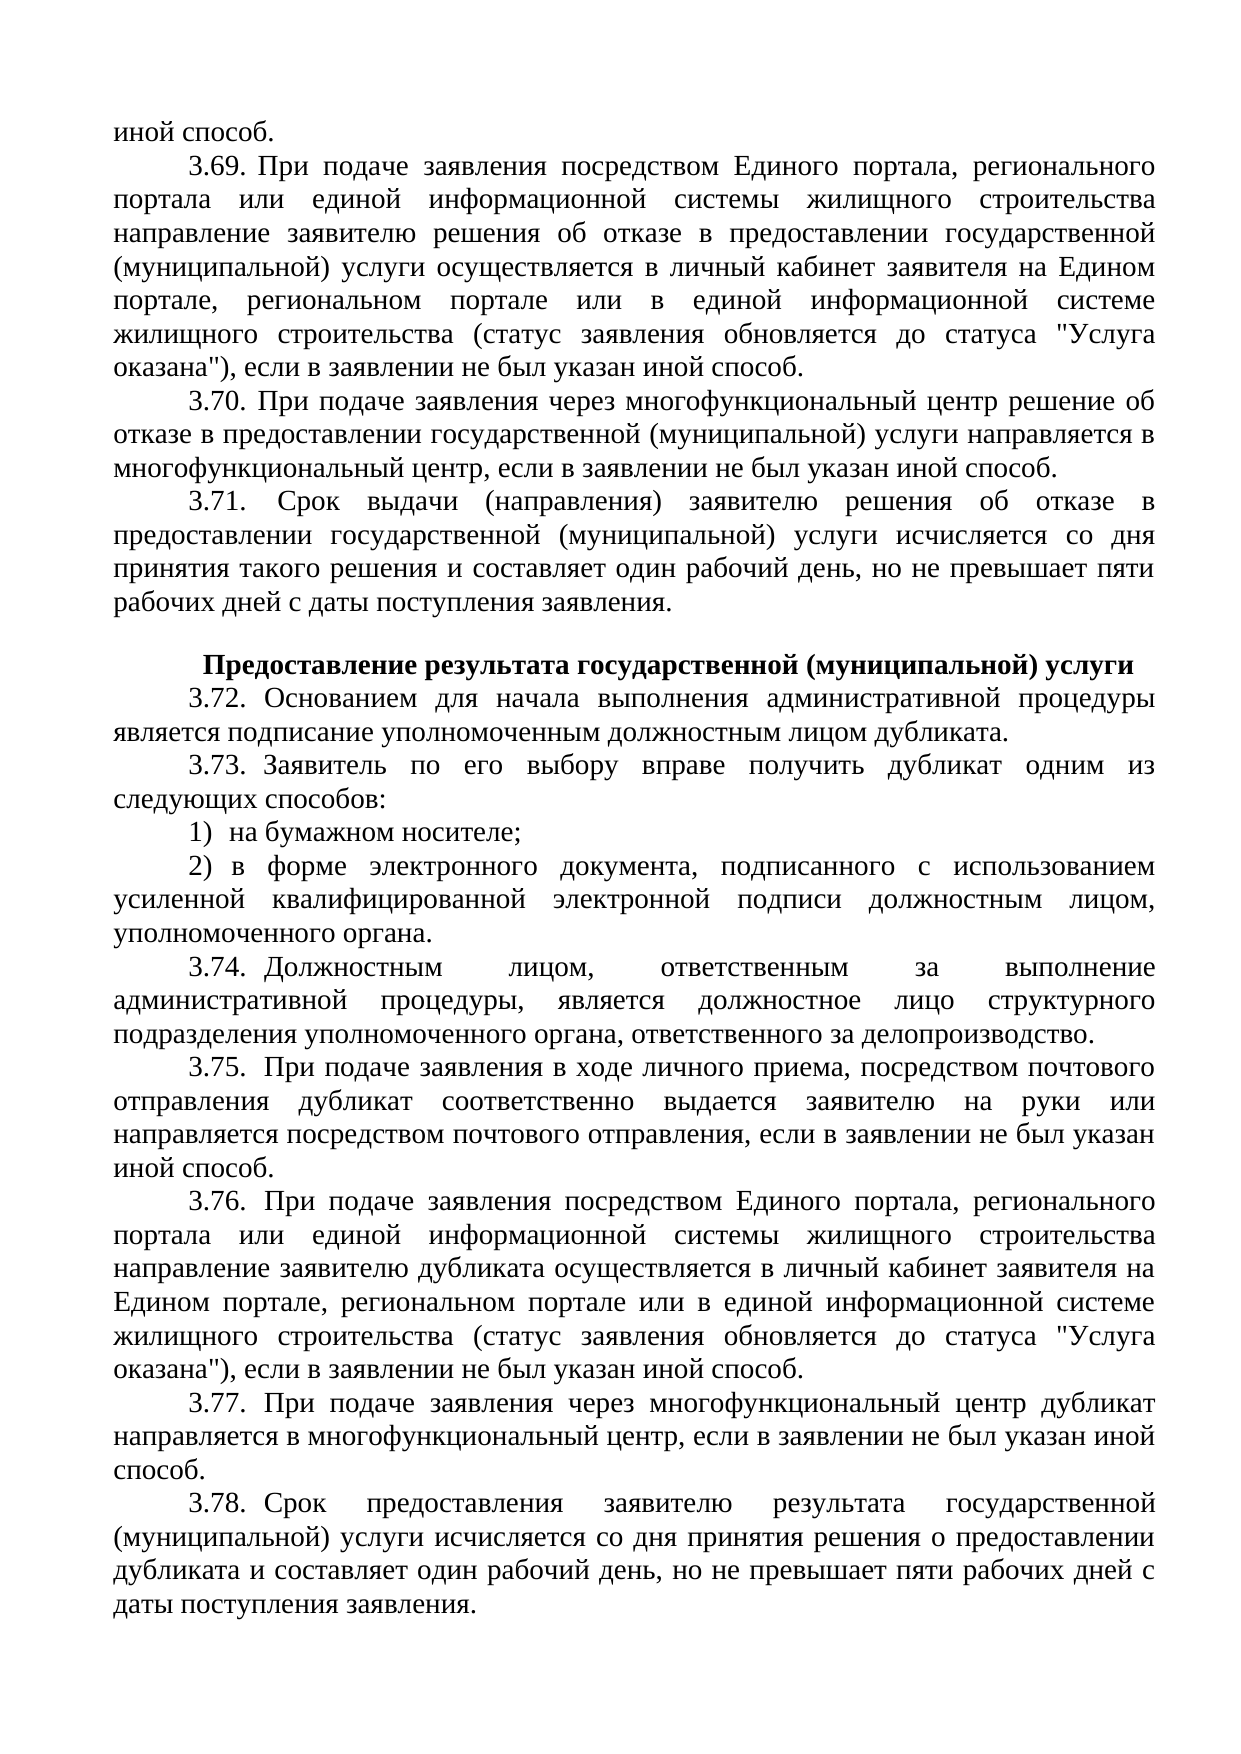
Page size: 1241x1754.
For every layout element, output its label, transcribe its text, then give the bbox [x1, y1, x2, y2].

list При подаче заявления через многофункциональный центр дубликат направляется в многофункциональный центр, если в заявлении не был указан иной способ. [113, 1385, 1156, 1485]
list Срок предоставления заявителю результата государственной (муниципальной) услуги исчисляется со дня принятия решения о предоставлении дубликата и составляет один рабочий день, но не превышает пяти рабочих дней с даты поступления заявления. [113, 1485, 1156, 1619]
text Предоставление результата государственной (муниципальной) услуги [113, 647, 1156, 680]
list При подаче заявления через многофункциональный центр решение об отказе в предоставлении государственной (муниципальной) услуги направляется в многофункциональный центр, если в заявлении не был указан иной способ. [113, 383, 1156, 483]
list Основанием для начала выполнения административной процедуры является подписание уполномоченным должностным лицом дубликата. [113, 680, 1156, 747]
list При подаче заявления посредством Единого портала, регионального портала или единой информационной системы жилищного строительства направление заявителю решения об отказе в предоставлении государственной (муниципальной) услуги осуществляется в личный кабинет заявителя на Едином портале, региональном портале или в единой информационной системе жилищного строительства (статус заявления обновляется до статуса "Услуга оказана"), если в заявлении не был указан иной способ. [113, 148, 1156, 383]
list Заявитель по его выбору вправе получить дубликат одним из следующих способов: [113, 747, 1156, 814]
list При подаче заявления посредством Единого портала, регионального портала или единой информационной системы жилищного строительства направление заявителю дубликата осуществляется в личный кабинет заявителя на Едином портале, региональном портале или в единой информационной системе жилищного строительства (статус заявления обновляется до статуса "Услуга оказана"), если в заявлении не был указан иной способ. [113, 1183, 1156, 1385]
list Срок выдачи (направления) заявителю решения об отказе в предоставлении государственной (муниципальной) услуги исчисляется со дня принятия такого решения и составляет один рабочий день, но не превышает пяти рабочих дней с даты поступления заявления. [113, 483, 1156, 618]
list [113, 114, 1156, 148]
list Должностным лицом, ответственным за выполнение административной процедуры, является должностное лицо структурного подразделения уполномоченного органа, ответственного за делопроизводство. [113, 949, 1156, 1049]
list на бумажном носителе; [113, 814, 1156, 848]
list в форме электронного документа, подписанного с использованием усиленной квалифицированной электронной подписи должностным лицом, уполномоченного органа. [113, 848, 1156, 949]
list При подаче заявления в ходе личного приема, посредством почтового отправления дубликат соответственно выдается заявителю на руки или направляется посредством почтового отправления, если в заявлении не был указан иной способ. [113, 1049, 1156, 1183]
